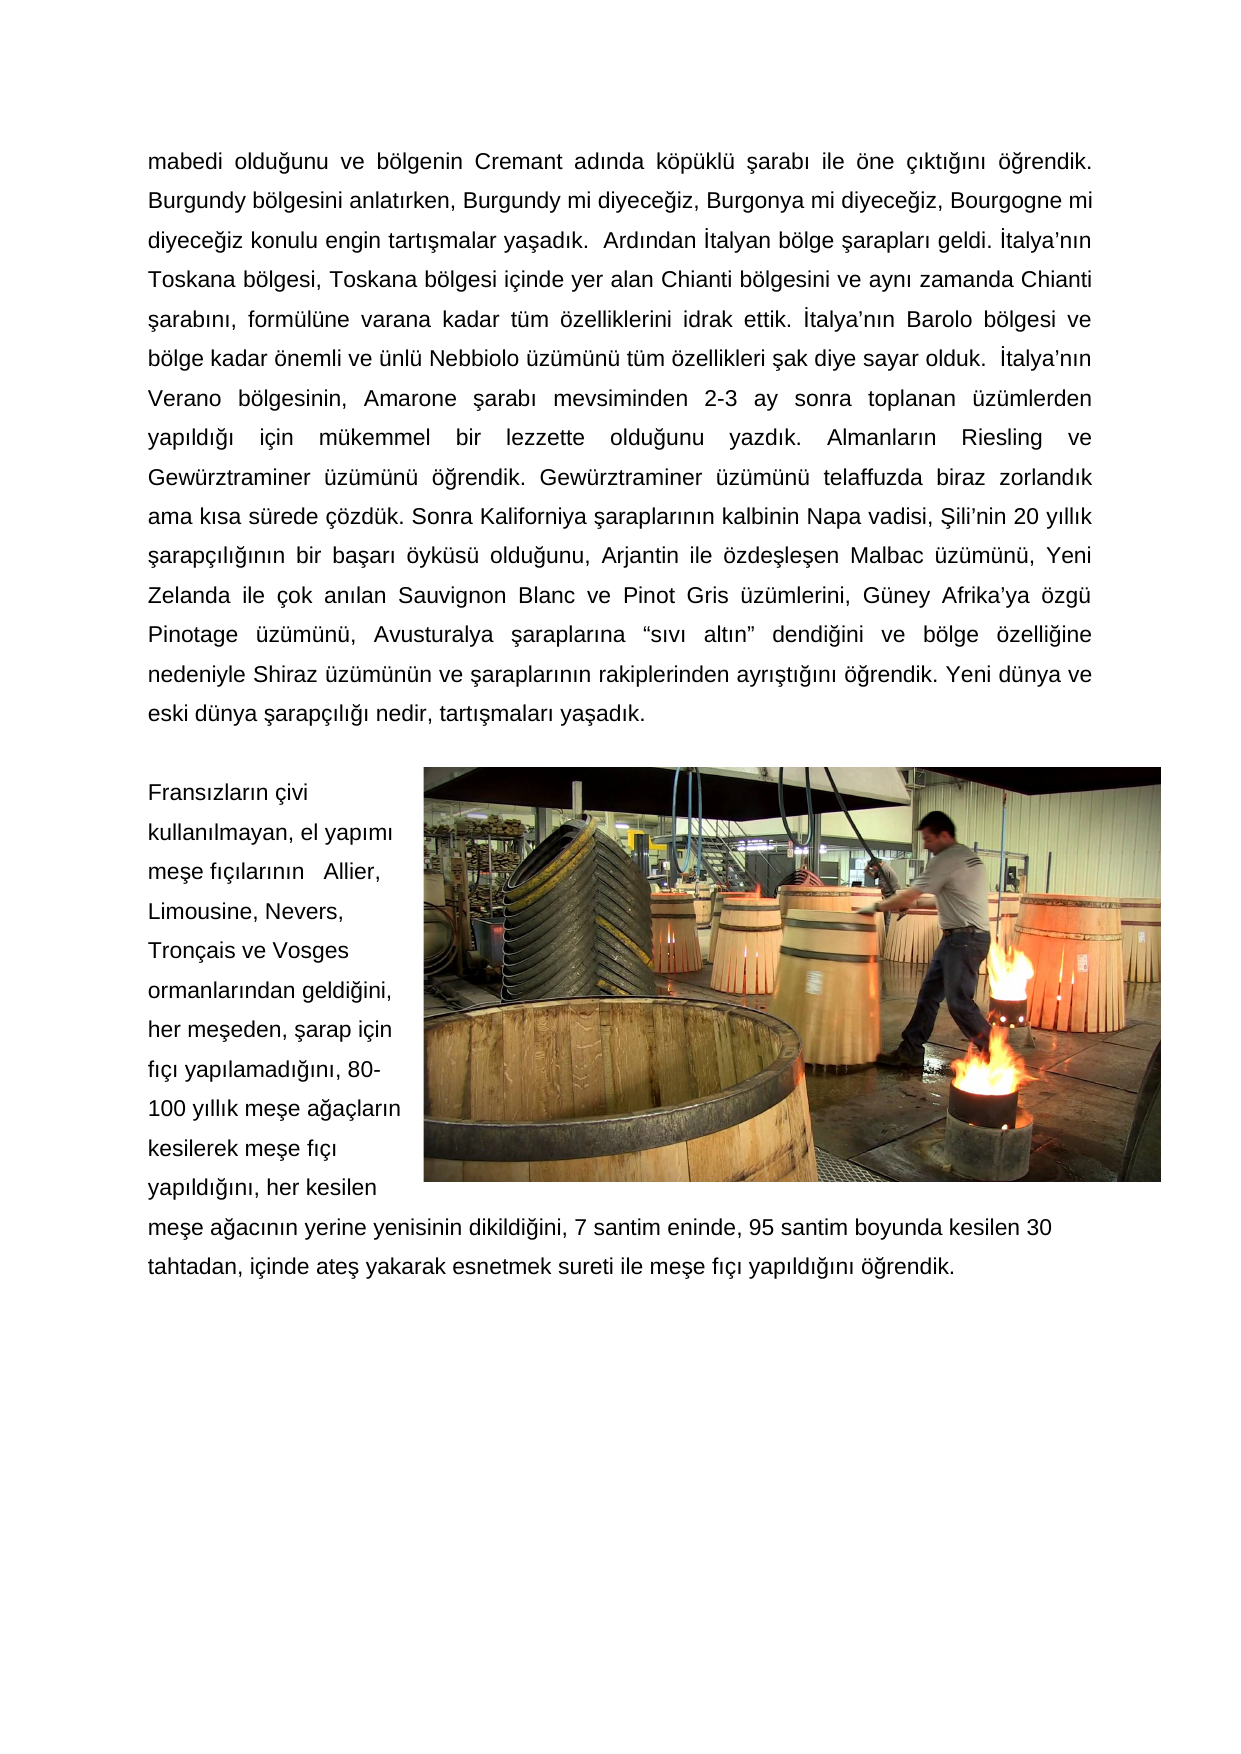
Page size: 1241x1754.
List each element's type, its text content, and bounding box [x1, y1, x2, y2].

picture [423, 767, 1161, 1182]
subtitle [148, 148, 1093, 727]
